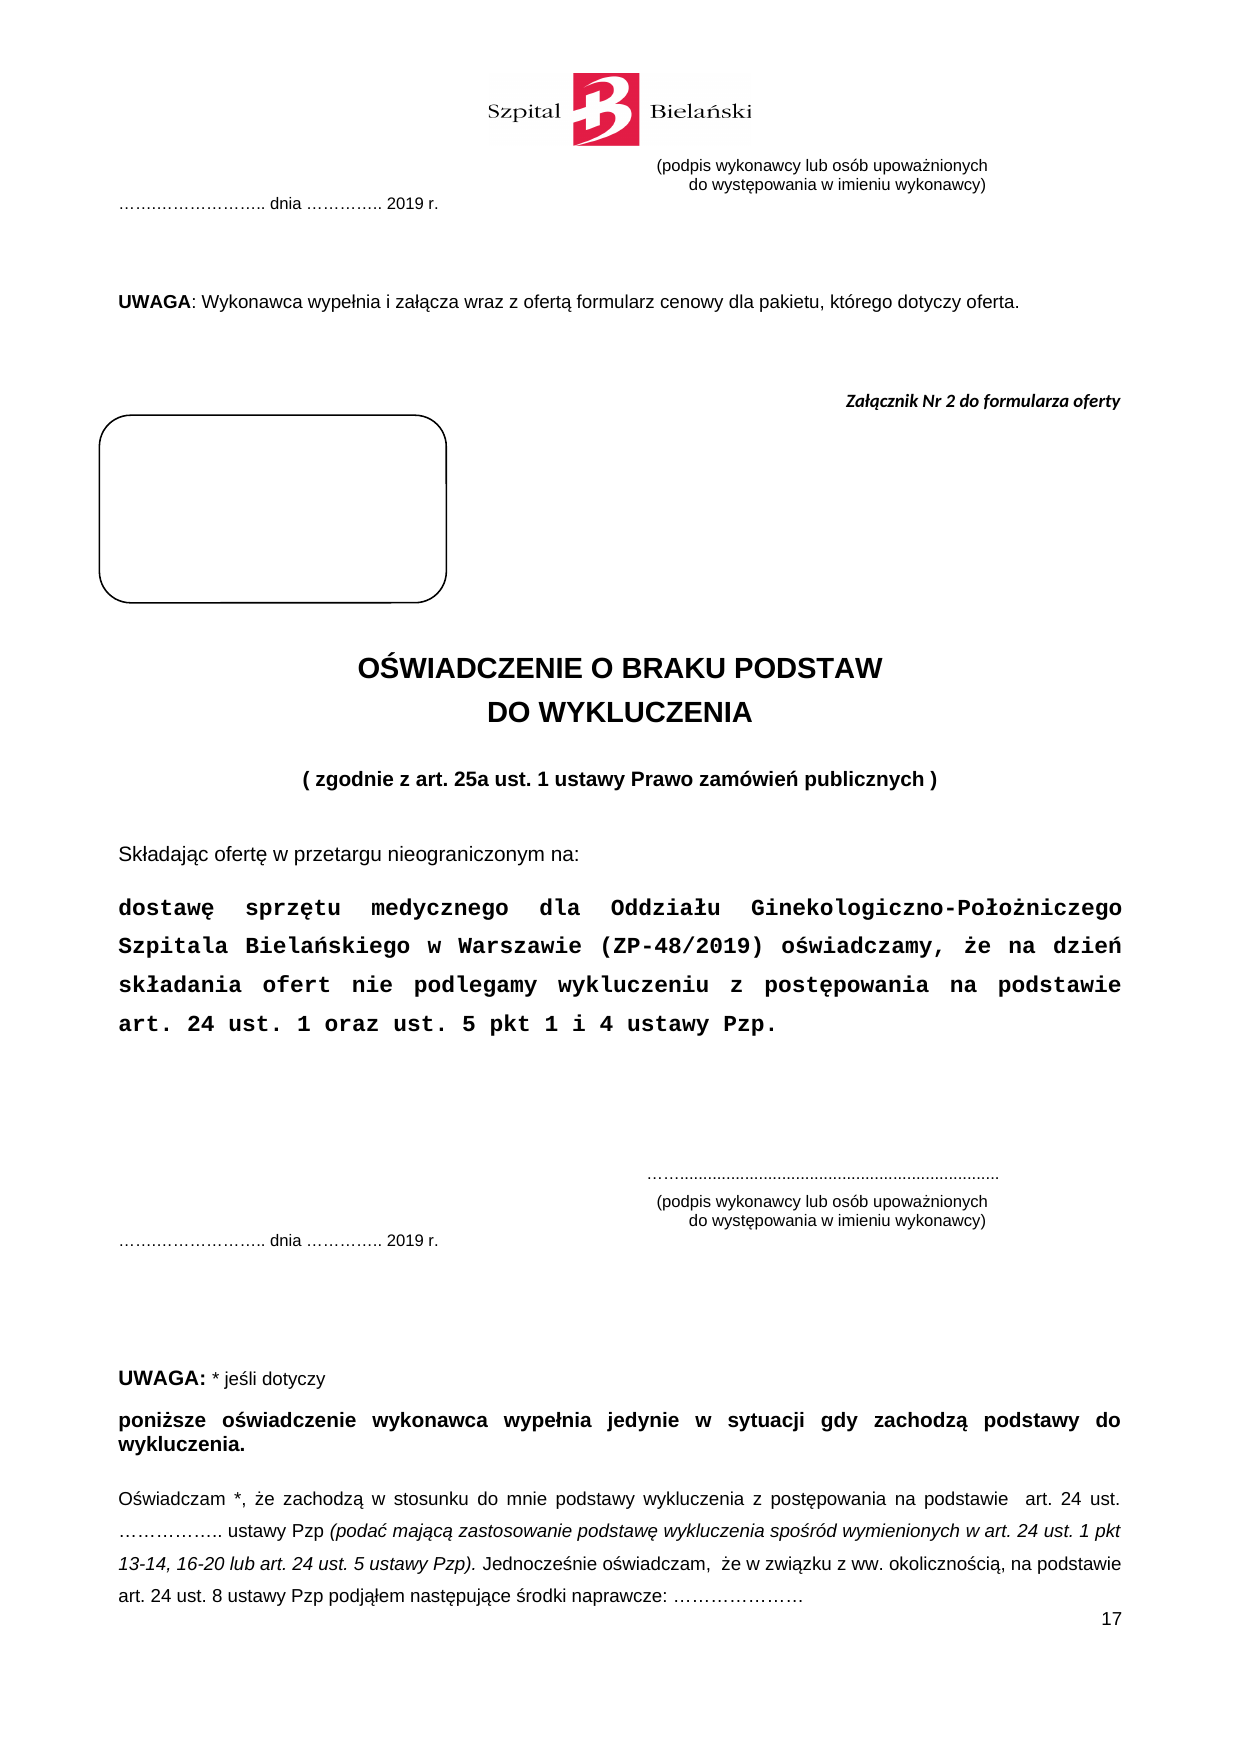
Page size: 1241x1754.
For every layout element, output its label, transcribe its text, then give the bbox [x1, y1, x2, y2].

text …….……………….. dnia ………….. 2019 r. [118, 194, 1122, 213]
text poniższe oświadczenie wykonawca wypełnia jedynie w sytuacji gdy zachodzą podstawy do wykluczenia. [118, 1408, 1122, 1456]
text OŚWIADCZENIE O BRAKU PODSTAW [281, 651, 959, 684]
picture [488, 73, 752, 146]
text UWAGA: Wykonawca wypełnia i załącza wraz z ofertą formularz cenowy dla pakietu, którego dotyczy oferta. [118, 291, 1122, 312]
text ……..................................................................... [160, 1164, 1122, 1183]
text (podpis wykonawcy lub osób upoważnionych [568, 156, 1122, 175]
text …….……………….. dnia ………….. 2019 r. [118, 1230, 1122, 1249]
text UWAGA: * jeśli dotyczy [118, 1365, 1122, 1389]
text Załącznik Nr 2 do formularza oferty [160, 389, 1122, 412]
text dostawę sprzętu medycznego dla Oddziału Ginekologiczno-Położniczego Szpitala Bielańskiego w Warszawie (ZP-48/2019) oświadczamy, że na dzień składania ofert nie podlegamy wykluczeniu z postępowania na podstawie art. 24 ust. 1 oraz ust. 5 pkt 1 i 4 ustawy Pzp. [118, 896, 1122, 1038]
text ( zgodnie z art. 25a ust. 1 ustawy Prawo zamówień publicznych ) [118, 767, 1122, 791]
text do występowania w imieniu wykonawcy) [493, 175, 1122, 194]
text (podpis wykonawcy lub osób upoważnionych [568, 1192, 1122, 1211]
text Oświadczam *, że zachodzą w stosunku do mnie podstawy wykluczenia z postępowania na podstawie art. 24 ust. …………….. ustawy Pzp (podać mającą zastosowanie podstawę wykluczenia spośród wymienionych w art. 24 ust. 1 pkt 13-14, 16-20 lub art. 24 ust. 5 ustawy Pzp). Jednocześnie oświadczam, że w związku z ww. okolicznością, na podstawie art. 24 ust. 8 ustawy Pzp podjąłem następujące środki naprawcze: ………………… [118, 1488, 1122, 1606]
text do występowania w imieniu wykonawcy) [493, 1211, 1122, 1230]
text DO WYKLUCZENIA [281, 696, 959, 729]
text Składając ofertę w przetargu nieograniczonym na: [118, 842, 1122, 866]
